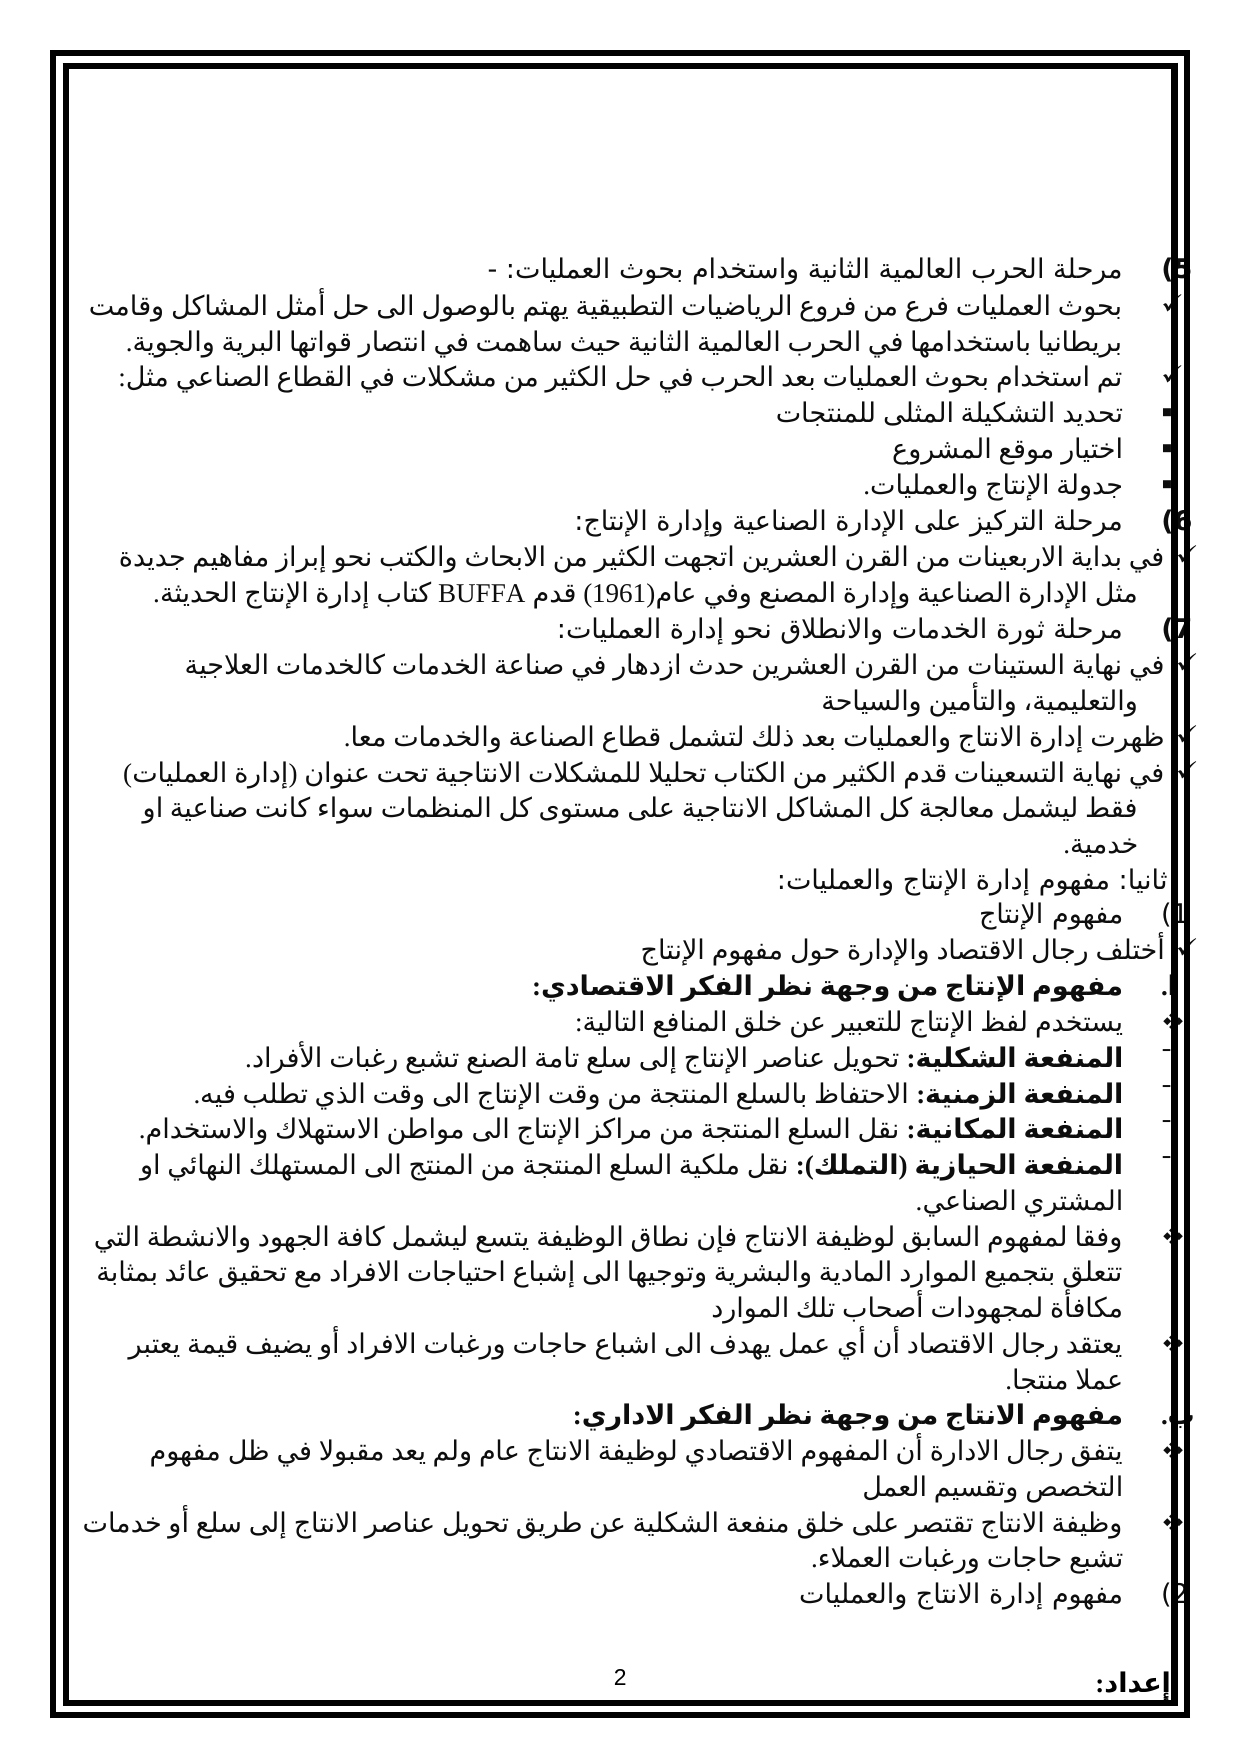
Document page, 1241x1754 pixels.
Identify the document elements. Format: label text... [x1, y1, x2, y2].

list المنفعة الزمنية: الاحتفاظ بالسلع المنتجة من وقت الإنتاج الى وقت الذي تطلب فيه. [75, 1078, 1161, 1109]
list وفقا لمفهوم السابق لوظيفة الانتاج فإن نطاق الوظيفة يتسع ليشمل كافة الجهود والانشطة التي تتعلق بتجميع الموارد المادية والبشرية وتوجيها الى إشباع احتياجات الافراد مع تحقيق عائد بمثابة مكافأة لمجهودات أصحاب تلك الموارد [75, 1221, 1161, 1323]
list ظهرت إدارة الانتاج والعمليات بعد ذلك لتشمل قطاع الصناعة والخدمات معا. [75, 721, 1171, 752]
list مفهوم الإنتاج من وجهة نظر الفكر الاقتصادي: [75, 970, 1161, 1001]
list يستخدم لفظ الإنتاج للتعبير عن خلق المنافع التالية: [75, 1006, 1161, 1037]
list المنفعة المكانية: نقل السلع المنتجة من مراكز الإنتاج الى مواطن الاستهلاك والاستخدام. [75, 1113, 1161, 1144]
list المنفعة الشكلية: تحويل عناصر الإنتاج إلى سلع تامة الصنع تشبع رغبات الأفراد. [75, 1042, 1161, 1073]
list مفهوم الانتاج من وجهة نظر الفكر الاداري: [75, 1399, 1161, 1431]
list في نهاية التسعينات قدم الكثير من الكتاب تحليلا للمشكلات الانتاجية تحت عنوان (إدارة العمليات) فقط ليشمل معالجة كل المشاكل الانتاجية على مستوى كل المنظمات سواء كانت صناعية او خدمية. [75, 757, 1171, 859]
list وظيفة الانتاج تقتصر على خلق منفعة الشكلية عن طريق تحويل عناصر الانتاج إلى سلع أو خدمات تشبع حاجات ورغبات العملاء. [75, 1507, 1161, 1574]
list المنفعة الحيازية (التملك): نقل ملكية السلع المنتجة من المنتج الى المستهلك النهائي او المشتري الصناعي. [75, 1149, 1161, 1216]
list في بداية الاربعينات من القرن العشرين اتجهت الكثير من الابحاث والكتب نحو إبراز مفاهيم جديدة مثل الإدارة الصناعية وإدارة المصنع وفي عام(1961) قدم BUFFA كتاب إدارة الإنتاج الحديثة. [75, 541, 1171, 608]
list مرحلة ثورة الخدمات والانطلاق نحو إدارة العمليات: [75, 613, 1161, 644]
list جدولة الإنتاج والعمليات. [75, 469, 1161, 501]
list تحديد التشكيلة المثلى للمنتجات [75, 397, 1161, 429]
list مفهوم إدارة الانتاج والعمليات [75, 1578, 1161, 1610]
list يتفق رجال الادارة أن المفهوم الاقتصادي لوظيفة الانتاج عام ولم يعد مقبولا في ظل مفهوم التخصص وتقسيم العمل [75, 1435, 1161, 1502]
list أختلف رجال الاقتصاد والإدارة حول مفهوم الإنتاج [75, 934, 1171, 966]
text ثانيا: مفهوم إدارة الإنتاج والعمليات: [75, 864, 1168, 896]
list مرحلة الحرب العالمية الثانية واستخدام بحوث العمليات: - [75, 254, 1161, 285]
list بحوث العمليات فرع من فروع الرياضيات التطبيقية يهتم بالوصول الى حل أمثل المشاكل وقامت بريطانيا باستخدامها في الحرب العالمية الثانية حيث ساهمت في انتصار قواتها البرية والجوية. [75, 290, 1161, 357]
list مرحلة التركيز على الإدارة الصناعية وإدارة الإنتاج: [75, 505, 1161, 537]
list اختيار موقع المشروع [75, 433, 1161, 464]
list في نهاية الستينات من القرن العشرين حدث ازدهار في صناعة الخدمات كالخدمات العلاجية والتعليمية، والتأمين والسياحة [75, 649, 1171, 716]
list تم استخدام بحوث العمليات بعد الحرب في حل الكثير من مشكلات في القطاع الصناعي مثل: [75, 361, 1161, 393]
list يعتقد رجال الاقتصاد أن أي عمل يهدف الى اشباع حاجات ورغبات الافراد أو يضيف قيمة يعتبر عملا منتجا. [75, 1328, 1161, 1395]
list مفهوم الإنتاج [75, 898, 1161, 930]
